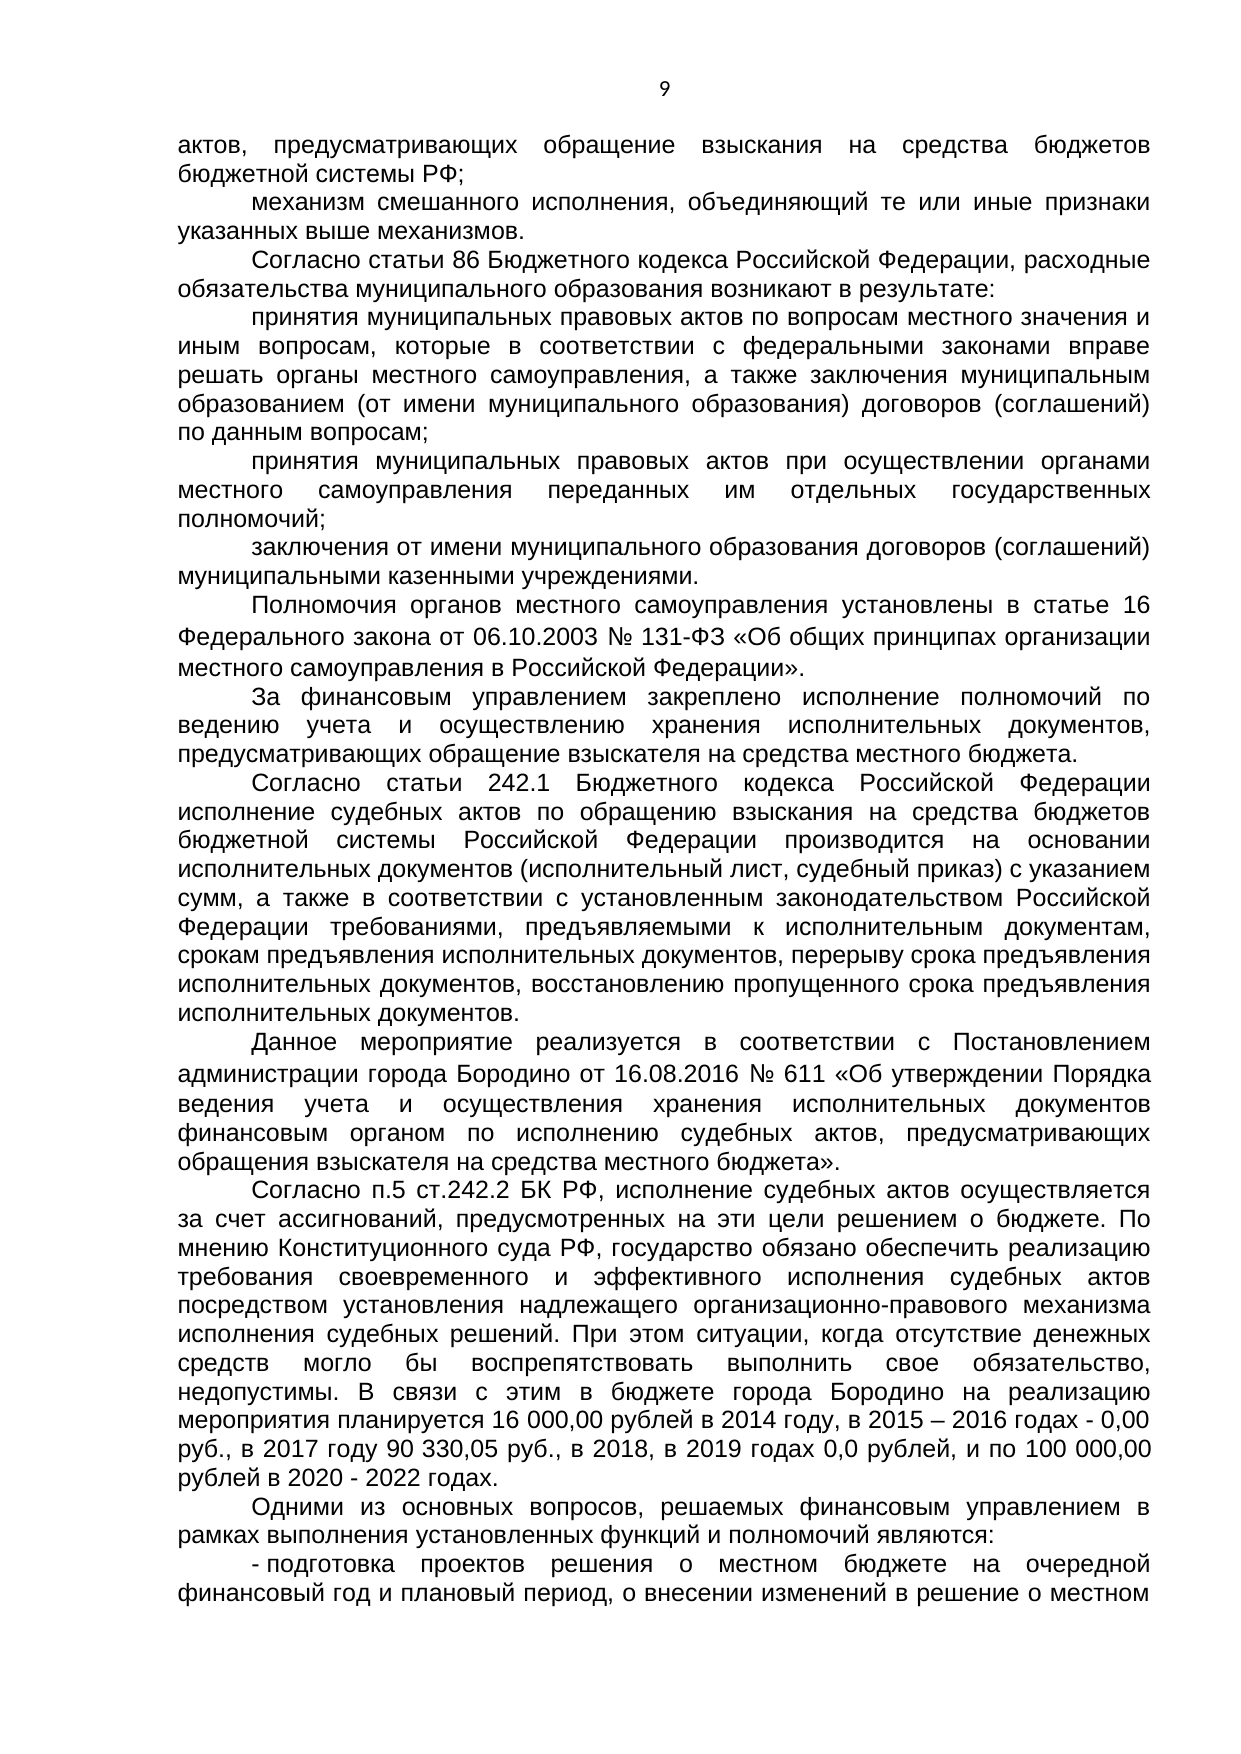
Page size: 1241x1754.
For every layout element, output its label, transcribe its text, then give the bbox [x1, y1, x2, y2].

text принятия муниципальных правовых актов при осуществлении органами местного самоуправления переданных им отдельных государственных полномочий; [177, 446, 1152, 532]
text Согласно п.5 ст.242.2 БК РФ, исполнение судебных актов осуществляется за счет ассигнований, предусмотренных на эти цели решением о бюджете. По мнению Конституционного суда РФ, государство обязано обеспечить реализацию требования своевременного и эффективного исполнения судебных актов посредством установления надлежащего организационно-правового механизма исполнения судебных решений. При этом ситуации, когда отсутствие денежных средств могло бы воспрепятствовать выполнить свое обязательство, недопустимы. В связи с этим в бюджете города Бородино на реализацию мероприятия планируется 16 000,00 рублей в 2014 году, в 2015 – 2016 годах - 0,00 руб., в 2017 году 90 330,05 руб., в 2018, в 2019 годах 0,0 рублей, и по 100 000,00 рублей в 2020 - 2022 годах. [177, 1176, 1152, 1492]
text Одними из основных вопросов, решаемых финансовым управлением в рамках выполнения установленных функций и полномочий являются: [177, 1492, 1152, 1549]
text заключения от имени муниципального образования договоров (соглашений) муниципальными казенными учреждениями. [177, 532, 1152, 590]
text Полномочия органов местного самоуправления установлены в статье 16 Федерального закона от 06.10.2003 № 131-ФЗ «Об общих принципах организации местного самоуправления в Российской Федерации». [177, 590, 1152, 681]
text Согласно статьи 242.1 Бюджетного кодекса Российской Федерации исполнение судебных актов по обращению взыскания на средства бюджетов бюджетной системы Российской Федерации производится на основании исполнительных документов (исполнительный лист, судебный приказ) с указанием сумм, а также в соответствии с установленным законодательством Российской Федерации требованиями, предъявляемыми к исполнительным документам, срокам предъявления исполнительных документов, перерыву срока предъявления исполнительных документов, восстановлению пропущенного срока предъявления исполнительных документов. [177, 768, 1152, 1026]
text Согласно статьи 86 Бюджетного кодекса Российской Федерации, расходные обязательства муниципального образования возникают в результате: [177, 245, 1152, 302]
text Данное мероприятие реализуется в соответствии с Постановлением администрации города Бородино от 16.08.2016 № 611 «Об утверждении Порядка ведения учета и осуществления хранения исполнительных документов финансовым органом по исполнению судебных актов, предусматривающих обращения взыскателя на средства местного бюджета». [177, 1026, 1152, 1176]
text За финансовым управлением закреплено исполнение полномочий по ведению учета и осуществлению хранения исполнительных документов, предусматривающих обращение взыскателя на средства местного бюджета. [177, 681, 1152, 768]
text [177, 1549, 1152, 1607]
text механизм смешанного исполнения, объединяющий те или иные признаки указанных выше механизмов. [177, 187, 1152, 245]
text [177, 130, 1152, 187]
text принятия муниципальных правовых актов по вопросам местного значения и иным вопросам, которые в соответствии с федеральными законами вправе решать органы местного самоуправления, а также заключения муниципальным образованием (от имени муниципального образования) договоров (соглашений) по данным вопросам; [177, 302, 1152, 446]
